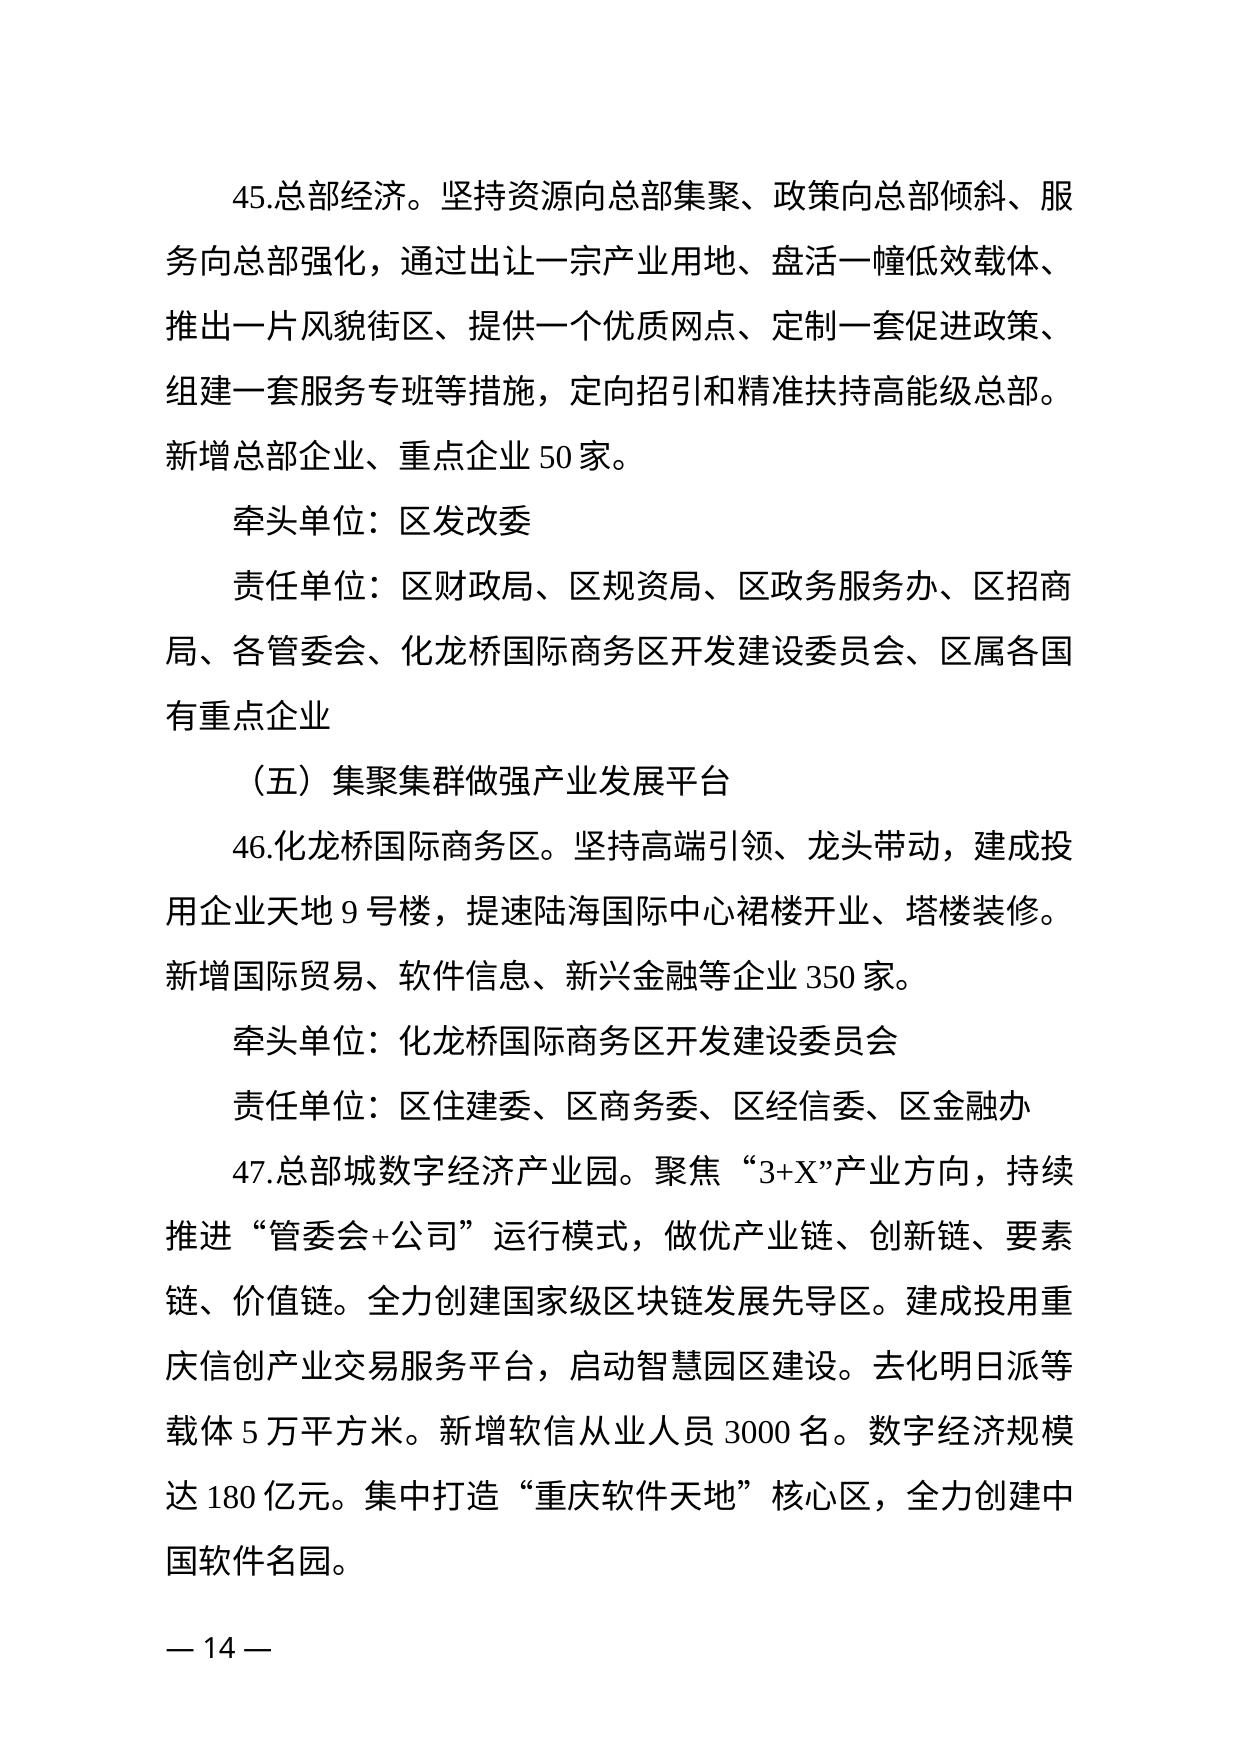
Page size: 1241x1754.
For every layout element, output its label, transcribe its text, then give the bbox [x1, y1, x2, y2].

list 牵头单位：区发改委 [165, 487, 1075, 552]
list 牵头单位：化龙桥国际商务区开发建设委员会 [165, 1007, 1075, 1072]
list 46.化龙桥国际商务区。坚持高端引领、龙头带动，建成投用企业天地9号楼，提速陆海国际中心裙楼开业、塔楼装修。新增国际贸易、软件信息、新兴金融等企业350家。 [165, 812, 1075, 1007]
list 责任单位：区财政局、区规资局、区政务服务办、区招商局、各管委会、化龙桥国际商务区开发建设委员会、区属各国有重点企业 [165, 552, 1075, 747]
list 责任单位：区住建委、区商务委、区经信委、区金融办 [165, 1072, 1075, 1137]
list （五）集聚集群做强产业发展平台 [165, 747, 1075, 812]
list 47.总部城数字经济产业园。聚焦“3+X”产业方向，持续推进“管委会+公司”运行模式，做优产业链、创新链、要素链、价值链。全力创建国家级区块链发展先导区。建成投用重庆信创产业交易服务平台，启动智慧园区建设。去化明日派等载体5万平方米。新增软信从业人员3000名。数字经济规模达180亿元。集中打造“重庆软件天地”核心区，全力创建中国软件名园。 [165, 1137, 1075, 1592]
list 45.总部经济。坚持资源向总部集聚、政策向总部倾斜、服务向总部强化，通过出让一宗产业用地、盘活一幢低效载体、推出一片风貌街区、提供一个优质网点、定制一套促进政策、组建一套服务专班等措施，定向招引和精准扶持高能级总部。新增总部企业、重点企业50家。 [165, 162, 1075, 487]
